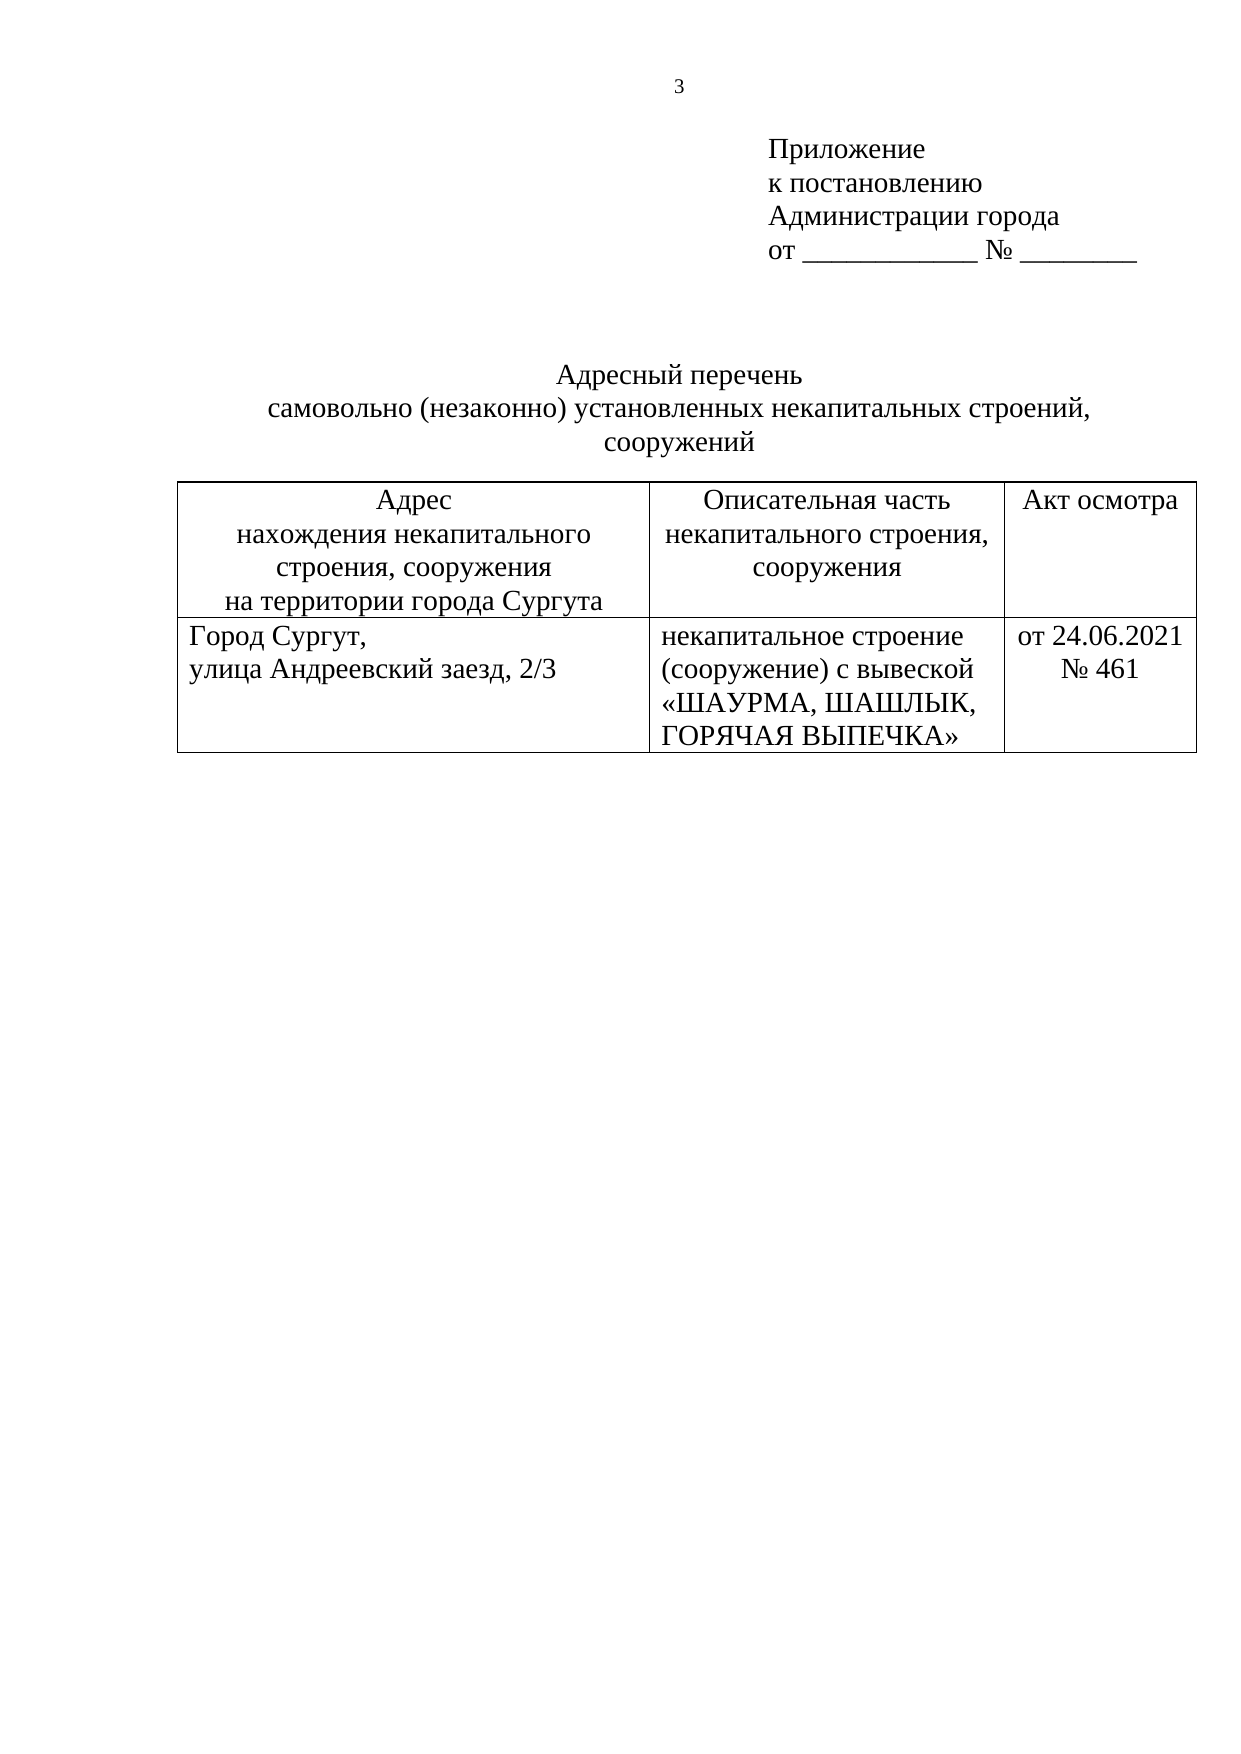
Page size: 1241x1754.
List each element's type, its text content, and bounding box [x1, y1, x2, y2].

table_cell некапитальное строение (сооружение) с вывеской «ШАУРМА, ШАШЛЫК, ГОРЯЧАЯ ВЫПЕЧКА» [650, 618, 1004, 752]
table_header Адрес нахождения некапитального строения, сооружения на территории города Сургута [178, 483, 649, 617]
text самовольно (незаконно) установленных некапитальных строений, [177, 390, 1181, 424]
table_cell Город Сургут, улица Андреевский заезд, 2/3 [178, 618, 649, 752]
table_cell от 24.06.2021 № 461 [1005, 618, 1196, 752]
text Администрации города [768, 198, 1181, 232]
text сооружений [177, 424, 1181, 457]
table_header Описательная часть некапитального строения, сооружения [650, 483, 1004, 617]
table_header Акт осмотра [1005, 483, 1196, 617]
text Адресный перечень [177, 357, 1181, 390]
text Приложение [768, 131, 1181, 165]
text от ____________ № ________ [768, 232, 1181, 266]
text к постановлению [768, 165, 1181, 198]
